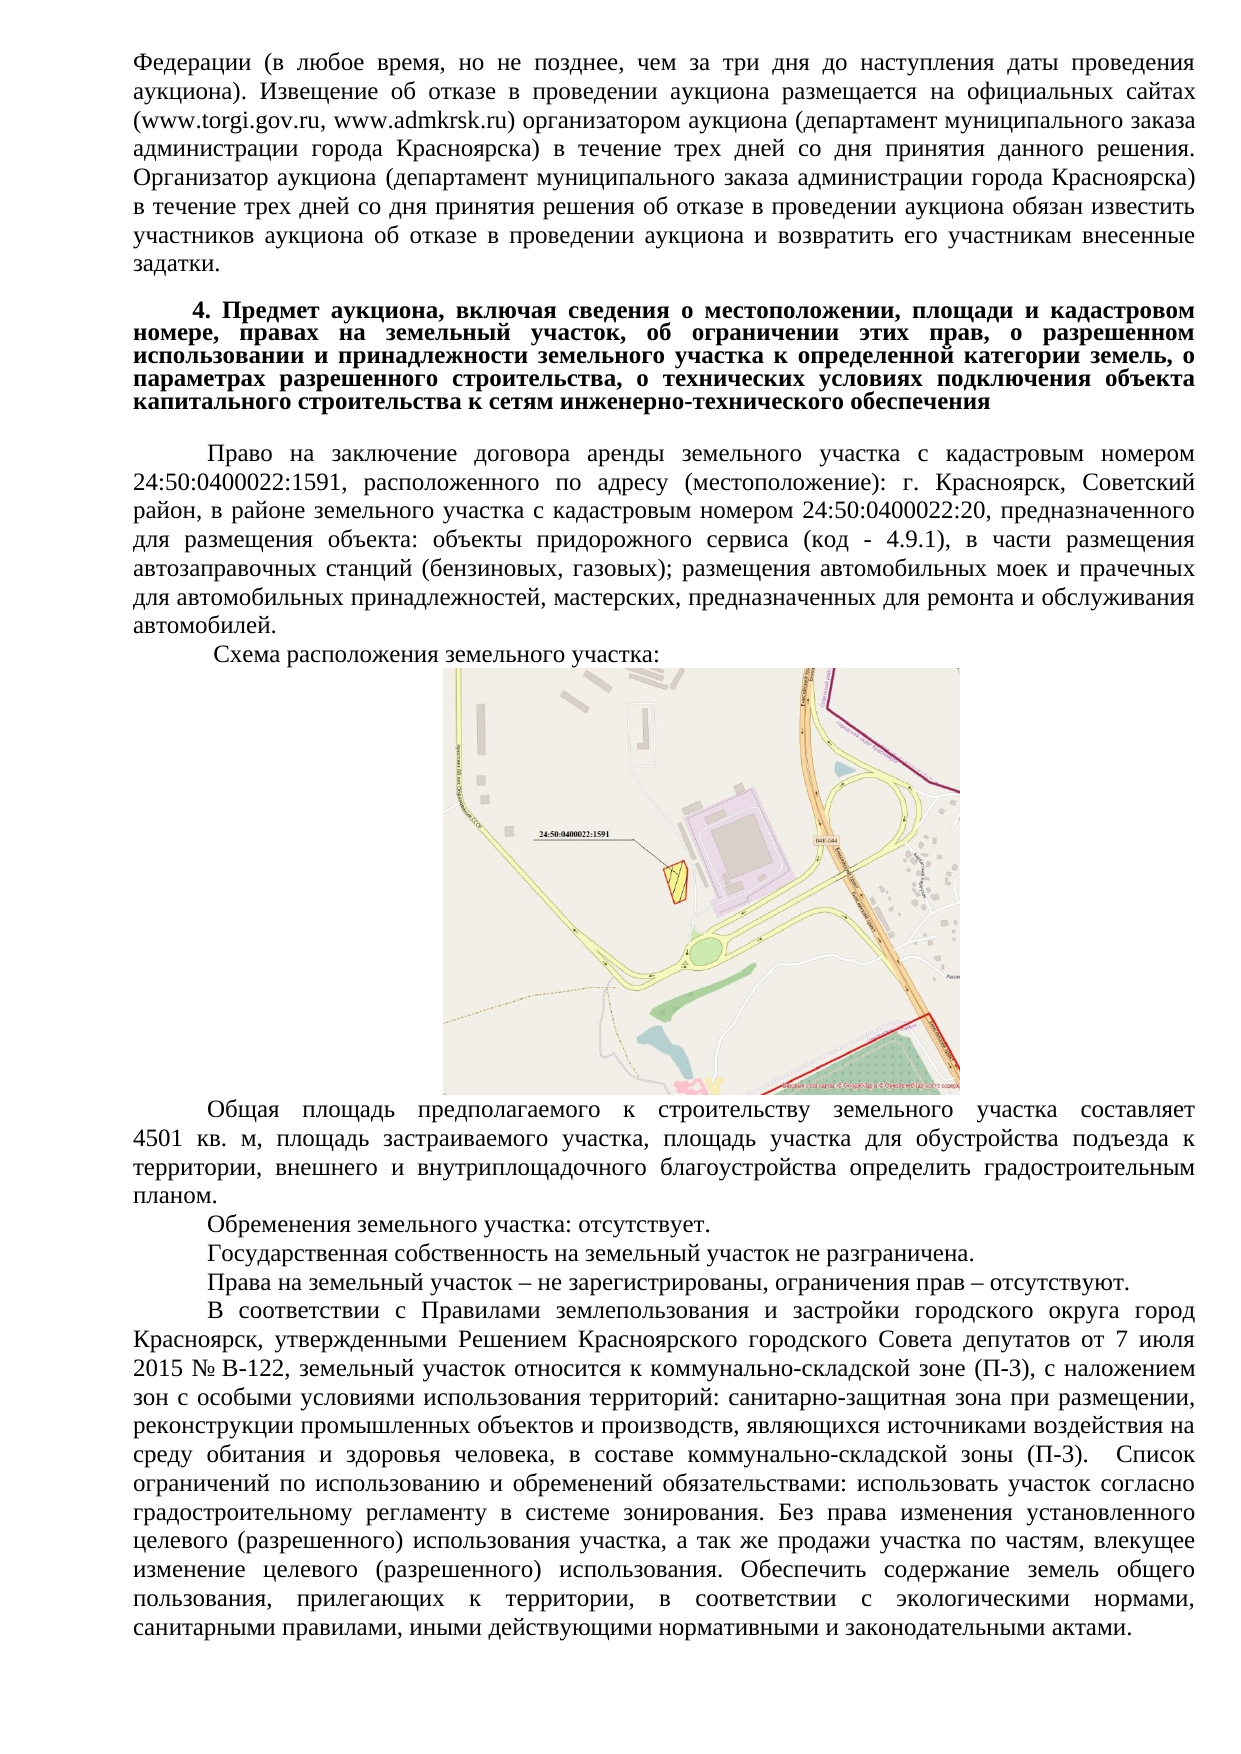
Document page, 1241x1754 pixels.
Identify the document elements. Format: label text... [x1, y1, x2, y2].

title 4. Предмет аукциона, включая сведения о местоположении, площади и кадастровом номере, правах на земельный участок, об ограничении этих прав, о разрешенном использовании и принадлежности земельного участка к определенной категории земель, о параметрах разрешенного строительства, о технических условиях подключения объекта капитального строительства к сетям инженерно-технического обеспечения [133, 300, 1196, 415]
text Право на заключение договора аренды земельного участка с кадастровым номером 24:50:0400022:1591, расположенного по адресу (местоположение): г. Красноярск, Советский район, в районе земельного участка с кадастровым номером 24:50:0400022:20, предназначенного для размещения объекта: объекты придорожного сервиса (код - 4.9.1), в части размещения автозаправочных станций (бензиновых, газовых); размещения автомобильных моек и прачечных для автомобильных принадлежностей, мастерских, предназначенных для ремонта и обслуживания автомобилей. [133, 438, 1196, 639]
text Государственная собственность на земельный участок не разграничена. [133, 1238, 1196, 1267]
text Общая площадь предполагаемого к строительству земельного участка составляет 4501 кв. м, площадь застраиваемого участка, площадь участка для обустройства подъезда к территории, внешнего и внутриплощадочного благоустройства определить градостроительным планом. [133, 1094, 1196, 1209]
text Права на земельный участок – не зарегистрированы, ограничения прав – отсутствуют. [133, 1267, 1196, 1296]
text Обременения земельного участка: отсутствует. [133, 1209, 1196, 1238]
text Схема расположения земельного участка: [133, 639, 1196, 668]
text В соответствии с Правилами землепользования и застройки городского округа город Красноярск, утвержденными Решением Красноярского городского Совета депутатов от 7 июля 2015 № В-122, земельный участок относится к коммунально-складской зоне (П-3), с наложением зон с особыми условиями использования территорий: санитарно-защитная зона при размещении, реконструкции промышленных объектов и производств, являющихся источниками воздействия на среду обитания и здоровья человека, в составе коммунально-складской зоны (П-3). Список ограничений по использованию и обременений обязательствами: использовать участок согласно градостроительному регламенту в системе зонирования. Без права изменения установленного целевого (разрешенного) использования участка, а так же продажи участка по частям, влекущее изменение целевого (разрешенного) использования. Обеспечить содержание земель общего пользования, прилегающих к территории, в соответствии с экологическими нормами, санитарными правилами, иными действующими нормативными и законодательными актами. [133, 1296, 1196, 1641]
picture [442, 668, 960, 1095]
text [133, 47, 1196, 277]
